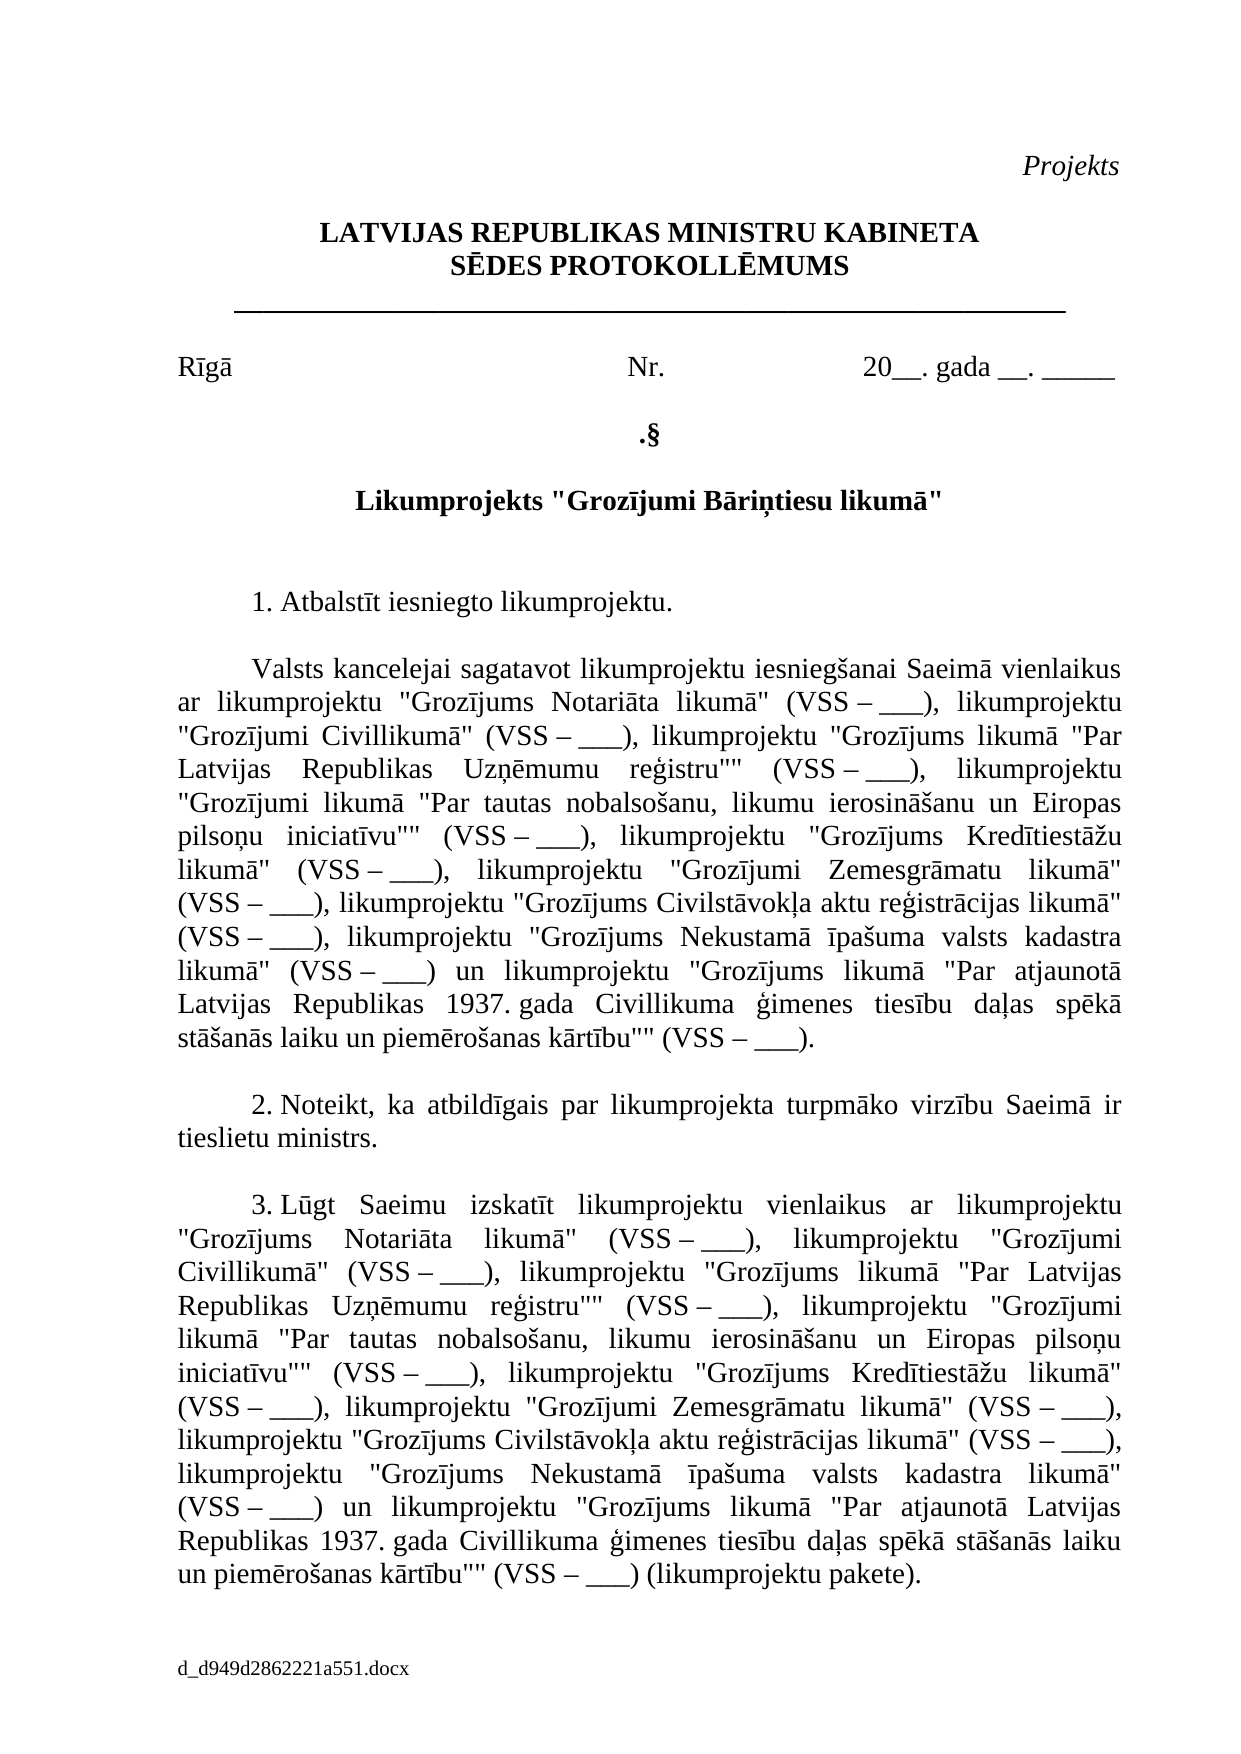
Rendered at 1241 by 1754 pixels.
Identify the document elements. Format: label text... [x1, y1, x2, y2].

text 1. Atbalstīt iesniegto likumprojektu. [177, 584, 1122, 617]
text Projekts [177, 148, 1122, 181]
text Likumprojekts "Grozījumi Bāriņtiesu likumā" [177, 483, 1122, 517]
text 3. Lūgt Saeimu izskatīt likumprojektu vienlaikus ar likumprojektu "Grozījums Notariāta likumā" (VSS – ___), likumprojektu "Grozījumi Civillikumā" (VSS – ___), likumprojektu "Grozījums likumā "Par Latvijas Republikas Uzņēmumu reģistru"" (VSS – ___), likumprojektu "Grozījumi likumā "Par tautas nobalsošanu, likumu ierosināšanu un Eiropas pilsoņu iniciatīvu"" (VSS – ___), likumprojektu "Grozījums Kredītiestāžu likumā" (VSS – ___), likumprojektu "Grozījumi Zemesgrāmatu likumā" (VSS – ___), likumprojektu "Grozījums Civilstāvokļa aktu reģistrācijas likumā" (VSS – ___), likumprojektu "Grozījums Nekustamā īpašuma valsts kadastra likumā" (VSS – ___) un likumprojektu "Grozījums likumā "Par atjaunotā Latvijas Republikas 1937. gada Civillikuma ģimenes tiesību daļas spēkā stāšanās laiku un piemērošanas kārtību"" (VSS – ___) (likumprojektu pakete). [177, 1187, 1122, 1590]
text Rīgā Nr. 20__. gada __. _____ [177, 349, 1122, 382]
text LATVIJAS REPUBLIKAS MINISTRU KABINETA [177, 215, 1122, 248]
text _________________________________________________________ [177, 282, 1122, 315]
text .§ [177, 416, 1122, 449]
text 2. Noteikt, ka atbildīgais par likumprojekta turpmāko virzību Saeimā ir tieslietu ministrs. [177, 1087, 1122, 1154]
text Valsts kancelejai sagatavot likumprojektu iesniegšanai Saeimā vienlaikus ar likumprojektu "Grozījums Notariāta likumā" (VSS – ___), likumprojektu "Grozījumi Civillikumā" (VSS – ___), likumprojektu "Grozījums likumā "Par Latvijas Republikas Uzņēmumu reģistru"" (VSS – ___), likumprojektu "Grozījumi likumā "Par tautas nobalsošanu, likumu ierosināšanu un Eiropas pilsoņu iniciatīvu"" (VSS – ___), likumprojektu "Grozījums Kredītiestāžu likumā" (VSS – ___), likumprojektu "Grozījumi Zemesgrāmatu likumā" (VSS – ___), likumprojektu "Grozījums Civilstāvokļa aktu reģistrācijas likumā" (VSS – ___), likumprojektu "Grozījums Nekustamā īpašuma valsts kadastra likumā" (VSS – ___) un likumprojektu "Grozījums likumā "Par atjaunotā Latvijas Republikas 1937. gada Civillikuma ģimenes tiesību daļas spēkā stāšanās laiku un piemērošanas kārtību"" (VSS – ___). [177, 651, 1122, 1053]
text SĒDES PROTOKOLLĒMUMS [177, 248, 1122, 282]
